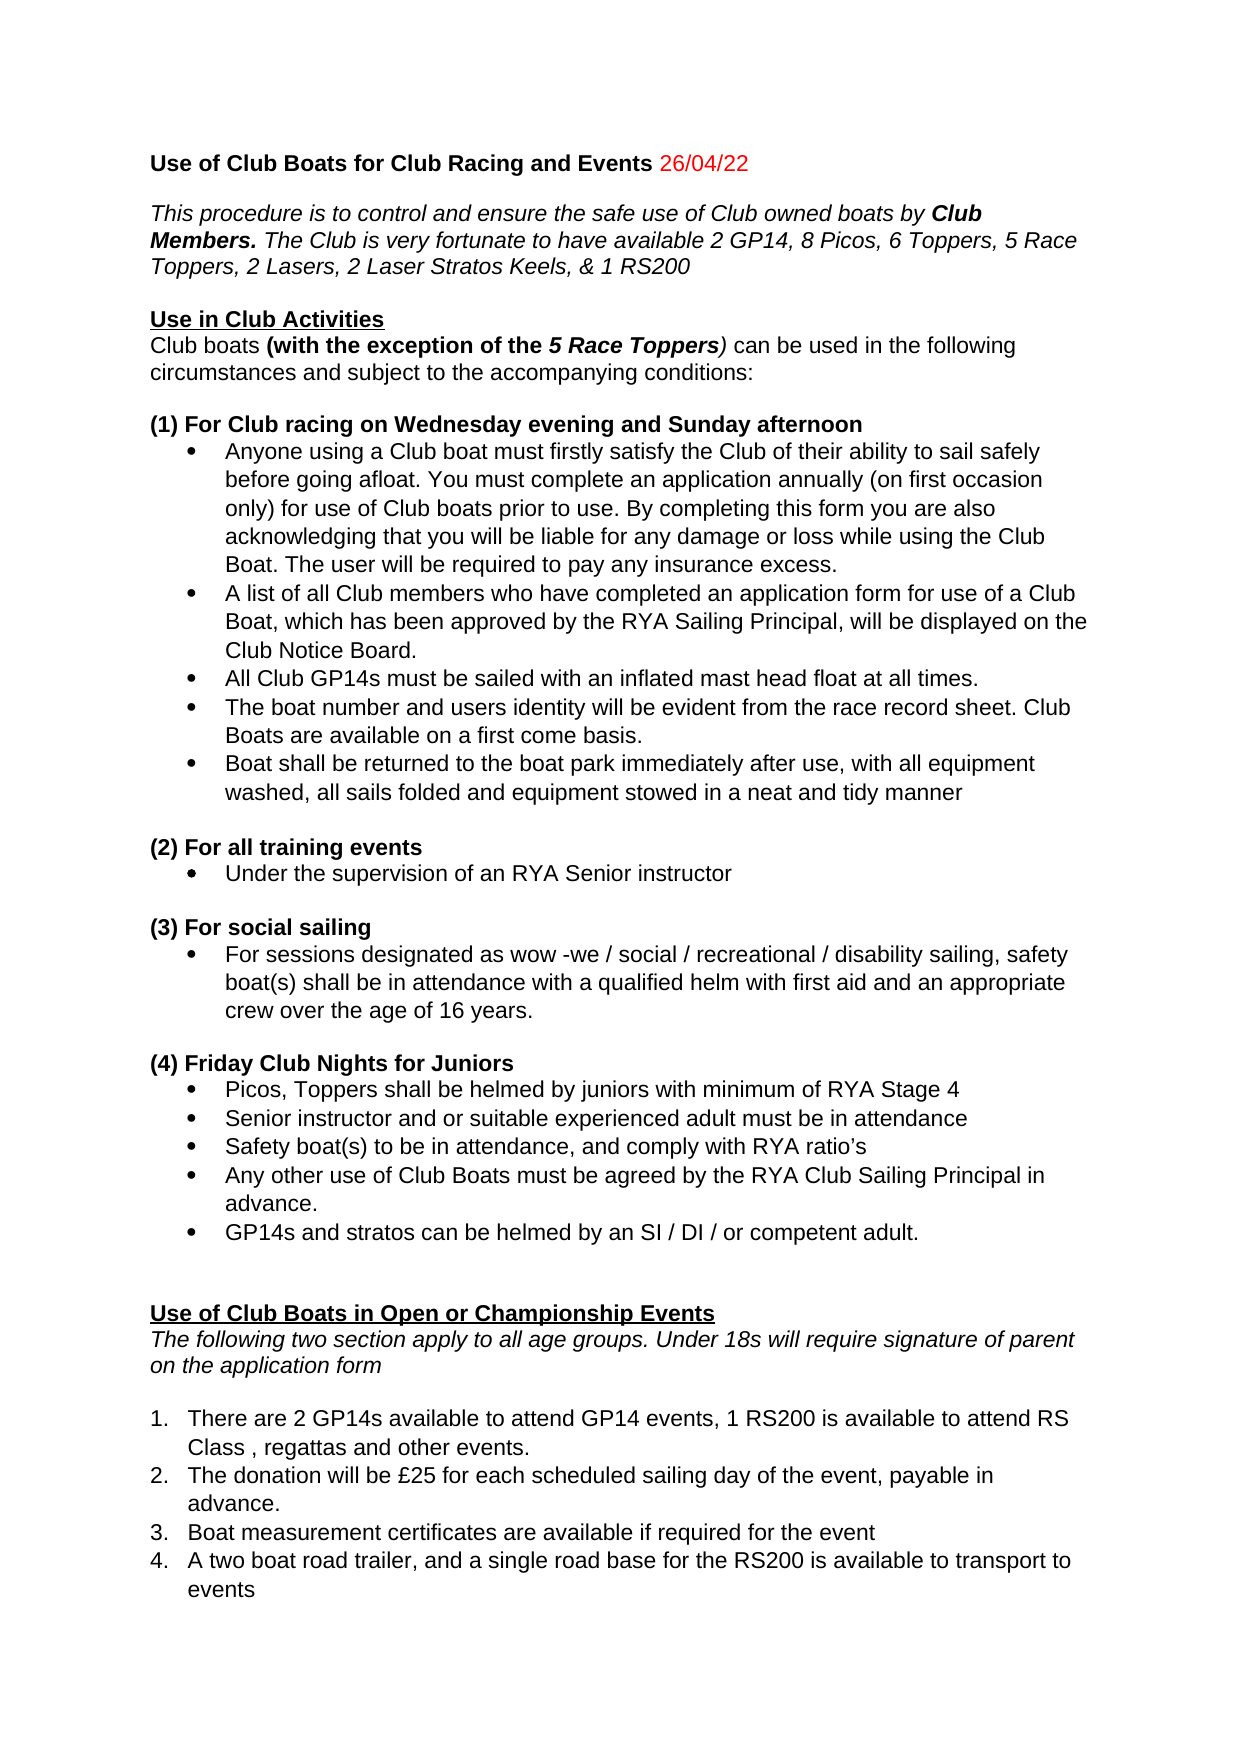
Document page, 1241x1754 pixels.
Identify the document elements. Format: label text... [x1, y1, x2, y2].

text Club boats (with the exception of the 5 Race Toppers) can be used in the following circumstances and subject to the accompanying conditions: [150, 332, 1090, 385]
list Under the supervision of an RYA Senior instructor [187, 860, 1090, 912]
text This procedure is to control and ensure the safe use of Club owned boats by Club Members. The Club is very fortunate to have available 2 GP14, 8 Picos, 6 Toppers, 5 Race Toppers, 2 Lasers, 2 Laser Stratos Keels, & 1 RS200 [150, 200, 1090, 279]
list For sessions designated as wow -we / social / recreational / disability sailing, safety boat(s) shall be in attendance with a qualified helm with first aid and an appropriate crew over the age of 16 years. [187, 941, 1090, 1024]
list There are 2 GP14s available to attend GP14 events, 1 RS200 is available to attend RS Class , regattas and other events. [150, 1405, 1090, 1460]
list Boat shall be returned to the boat park immediately after use, with all equipment washed, all sails folded and equipment stowed in a neat and tidy manner [187, 750, 1090, 805]
list Boat measurement certificates are available if required for the event [150, 1519, 1090, 1545]
text (1) For Club racing on Wednesday evening and Sunday afternoon [150, 411, 1090, 438]
list A list of all Club members who have completed an application form for use of a Club Boat, which has been approved by the RYA Sailing Principal, will be displayed on the Club Notice Board. [187, 580, 1090, 663]
list All Club GP14s must be sailed with an inflated mast head float at all times. [187, 665, 1090, 691]
list The boat number and users identity will be evident from the race record sheet. Club Boats are available on a first come basis. [187, 693, 1090, 748]
text Use of Club Boats for Club Racing and Events 26/04/22 [150, 150, 1090, 200]
list The donation will be £25 for each scheduled sailing day of the event, payable in advance. [150, 1462, 1090, 1517]
text The following two section apply to all age groups. Under 18s will require signature of parent on the application form [150, 1326, 1090, 1379]
text (4) Friday Club Nights for Juniors [150, 1050, 1090, 1076]
list A two boat road trailer, and a single road base for the RS200 is available to transport to events [150, 1547, 1090, 1602]
text (3) For social sailing [150, 914, 1090, 941]
list Safety boat(s) to be in attendance, and comply with RYA ratio’s [187, 1133, 1090, 1159]
list Picos, Toppers shall be helmed by juniors with minimum of RYA Stage 4 [187, 1076, 1090, 1103]
text (2) For all training events [150, 834, 1090, 860]
list Any other use of Club Boats must be agreed by the RYA Club Sailing Principal in advance. [187, 1162, 1090, 1216]
text Use of Club Boats in Open or Championship Events [150, 1299, 1090, 1326]
text Use in Club Activities [150, 306, 1090, 332]
list Anyone using a Club boat must firstly satisfy the Club of their ability to sail safely before going afloat. You must complete an application annually (on first occasion only) for use of Club boats prior to use. By completing this form you are also acknowledging that you will be liable for any damage or loss while using the Club Boat. The user will be required to pay any insurance excess. [187, 438, 1090, 578]
list GP14s and stratos can be helmed by an SI / DI / or competent adult. [187, 1218, 1090, 1245]
list Senior instructor and or suitable experienced adult must be in attendance [187, 1105, 1090, 1131]
